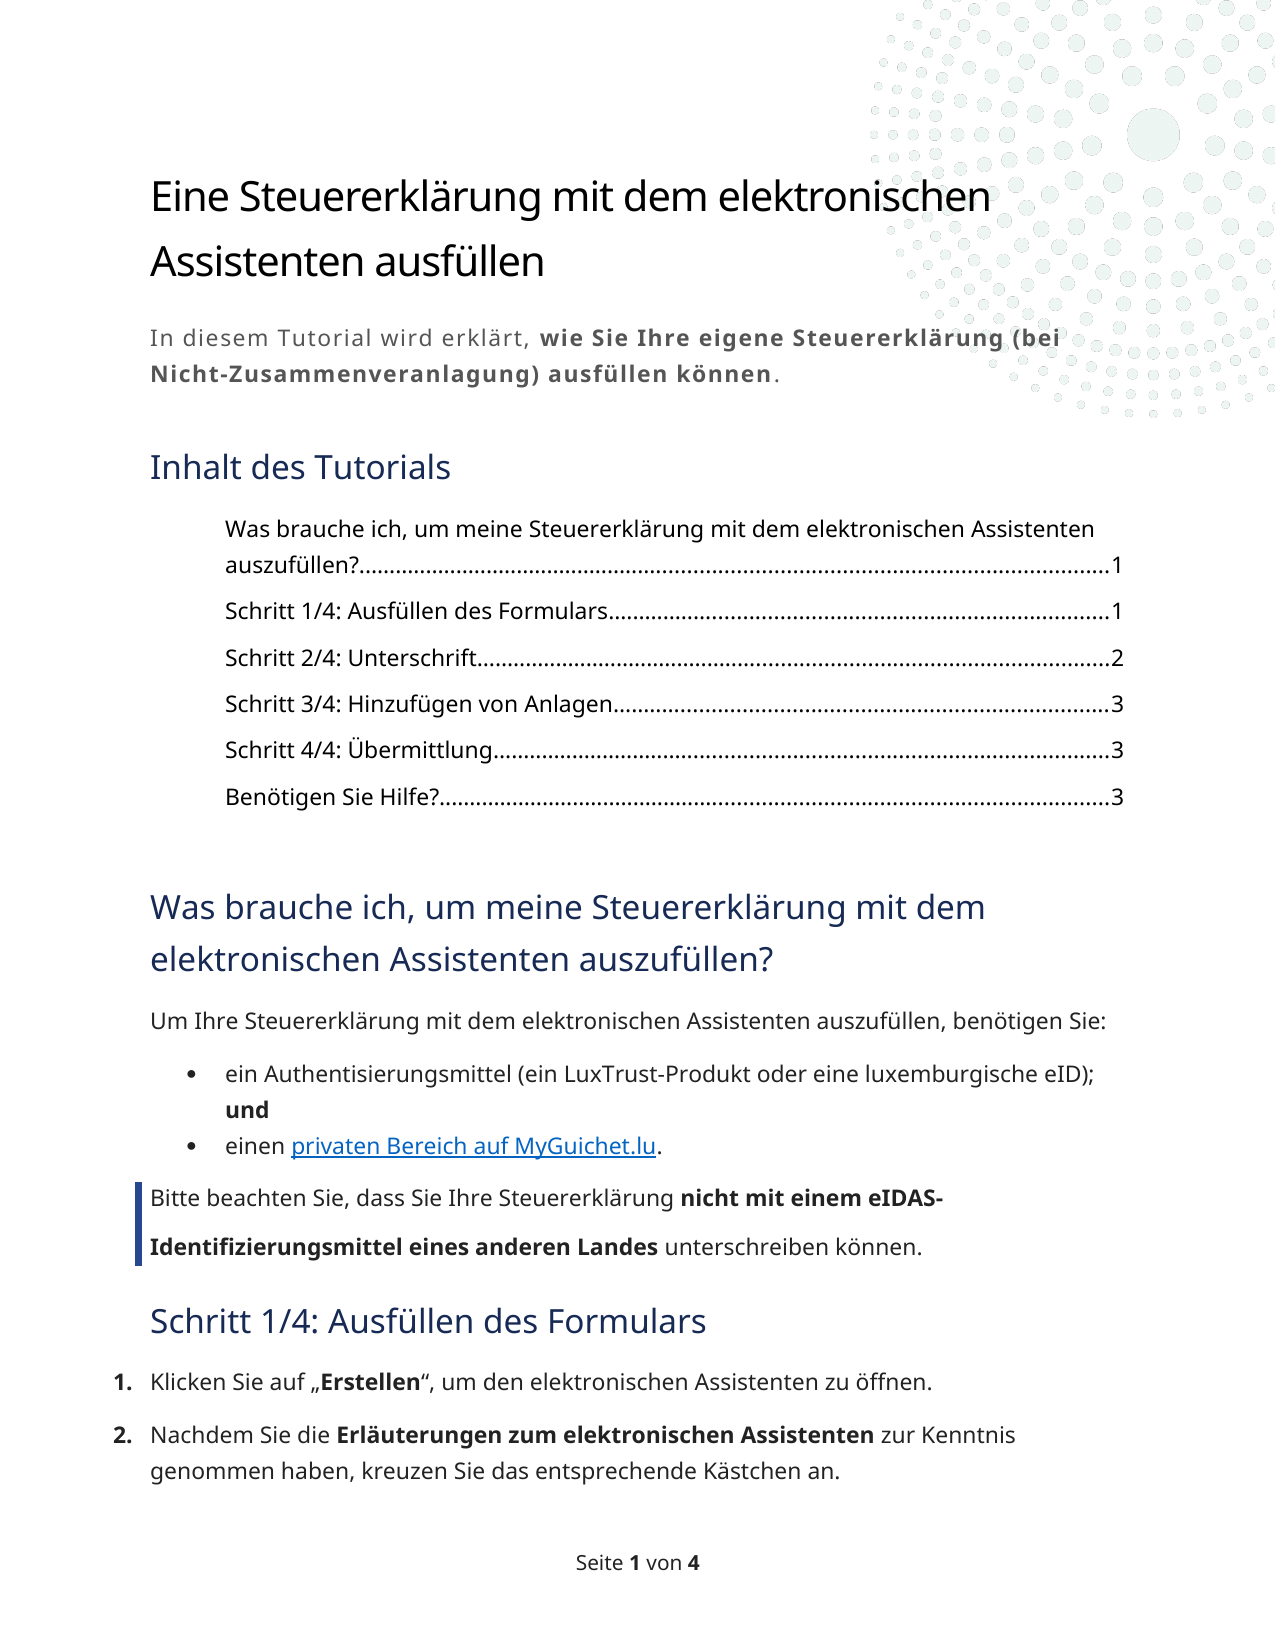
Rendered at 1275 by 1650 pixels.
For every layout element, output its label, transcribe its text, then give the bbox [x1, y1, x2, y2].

subtitle In diesem Tutorial wird erklärt, wie Sie Ihre eigene Steuererklärung (bei Nicht-Zusammenveranlagung) ausfüllen können. [150, 322, 1125, 389]
list ein Authentisierungsmittel (ein LuxTrust-Produkt oder eine luxemburgische eID); und [187, 1058, 1125, 1125]
subtitle Schritt 1/4: Ausfüllen des Formulars [150, 1297, 1125, 1343]
list einen privaten Bereich auf MyGuichet.lu. [187, 1129, 1125, 1161]
title Eine Steuererklärung mit dem elektronischen Assistenten ausfüllen [150, 167, 1125, 289]
text Um Ihre Steuererklärung mit dem elektronischen Assistenten auszufüllen, benötigen Sie: [150, 1005, 1125, 1036]
list Klicken Sie auf „Erstellen“, um den elektronischen Assistenten zu öffnen. [113, 1366, 1125, 1397]
subtitle Was brauche ich, um meine Steuererklärung mit dem elektronischen Assistenten auszufüllen? [150, 884, 1125, 982]
picture [870, 0, 1275, 418]
text Bitte beachten Sie, dass Sie Ihre Steuererklärung nicht mit einem eIDAS-Identifizierungsmittel eines anderen Landes unterschreiben können. [142, 1182, 1125, 1266]
list Nachdem Sie die Erläuterungen zum elektronischen Assistenten zur Kenntnis genommen haben, kreuzen Sie das entsprechende Kästchen an. [113, 1419, 1125, 1486]
